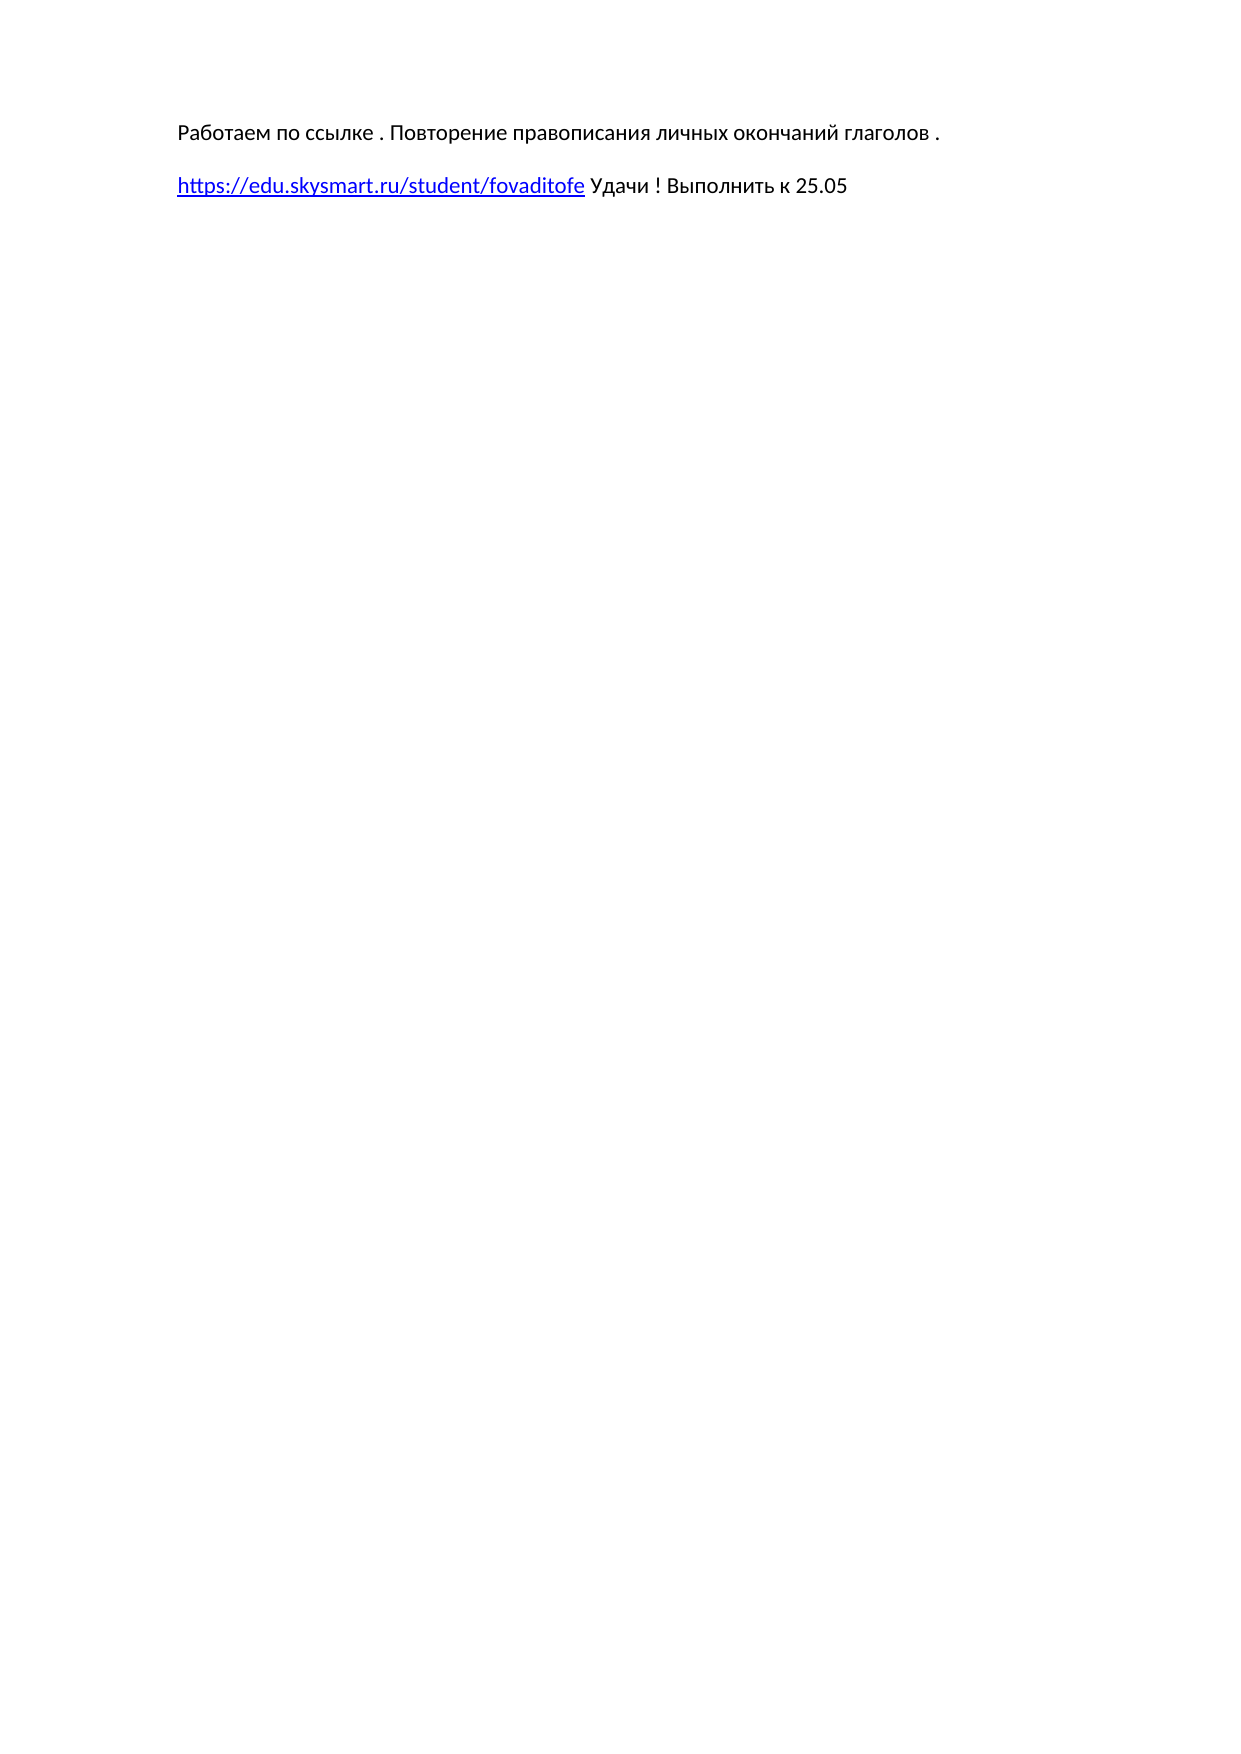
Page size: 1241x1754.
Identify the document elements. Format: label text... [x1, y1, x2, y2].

text Работаем по ссылке . Повторение правописания личных окончаний глаголов . [177, 118, 1152, 146]
text https://edu.skysmart.ru/student/fovaditofe Удачи ! Выполнить к 25.05 [177, 171, 1152, 199]
